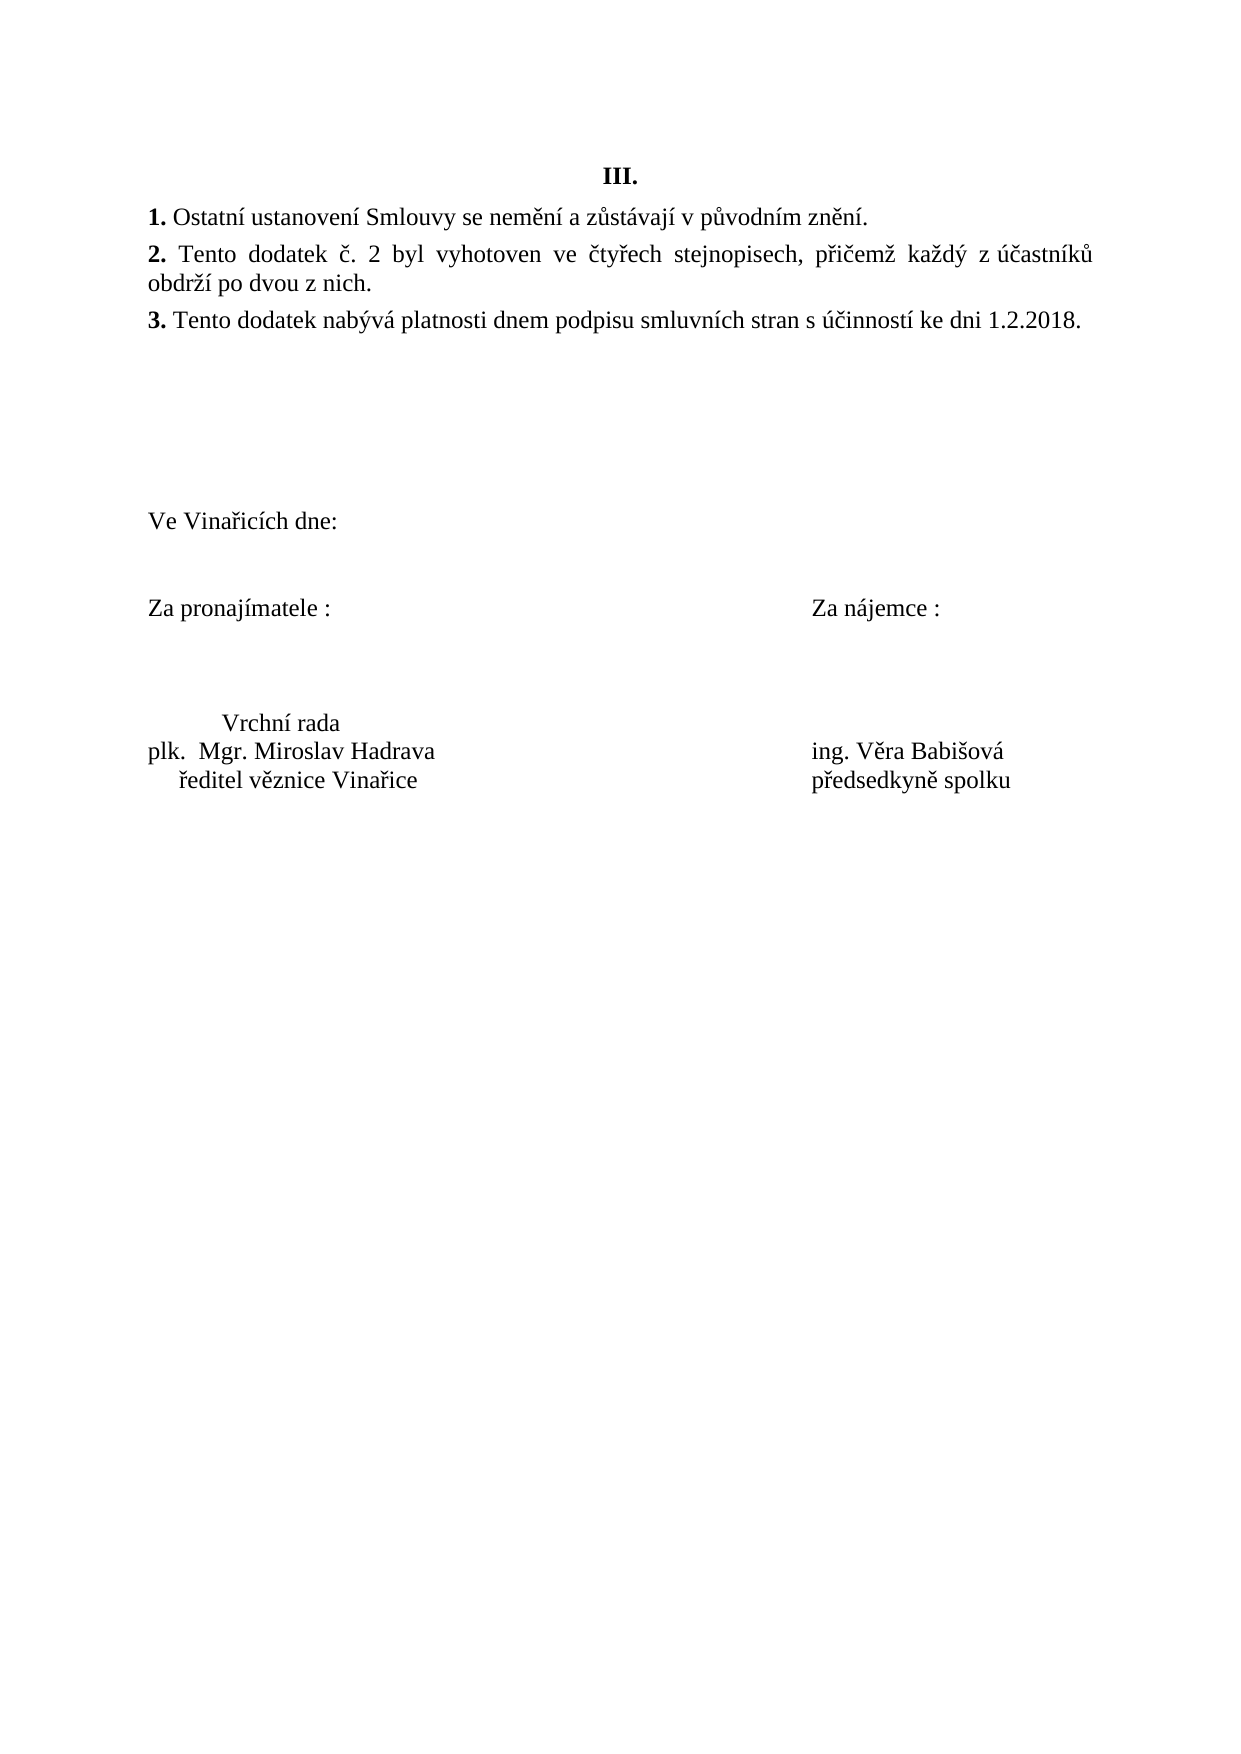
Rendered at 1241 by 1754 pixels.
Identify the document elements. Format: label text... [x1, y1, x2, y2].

text ředitel věznice Vinařice předsedkyně spolku [148, 765, 1093, 794]
text 3. Tento dodatek nabývá platnosti dnem podpisu smluvních stran s účinností ke dni 1.2.2018. [148, 305, 1093, 334]
text Za pronajímatele : Za nájemce : [148, 593, 1093, 621]
text III. [148, 161, 1093, 190]
text Vrchní rada [148, 708, 1093, 736]
text 2. Tento dodatek č. 2 byl vyhotoven ve čtyřech stejnopisech, přičemž každý z účastníků obdrží po dvou z nich. [148, 239, 1093, 297]
text plk. Mgr. Miroslav Hadrava ing. Věra Babišová [148, 736, 1093, 765]
text 1. Ostatní ustanovení Smlouvy se nemění a zůstávají v původním znění. [148, 202, 1093, 231]
text Ve Vinařicích dne: [148, 506, 1093, 535]
